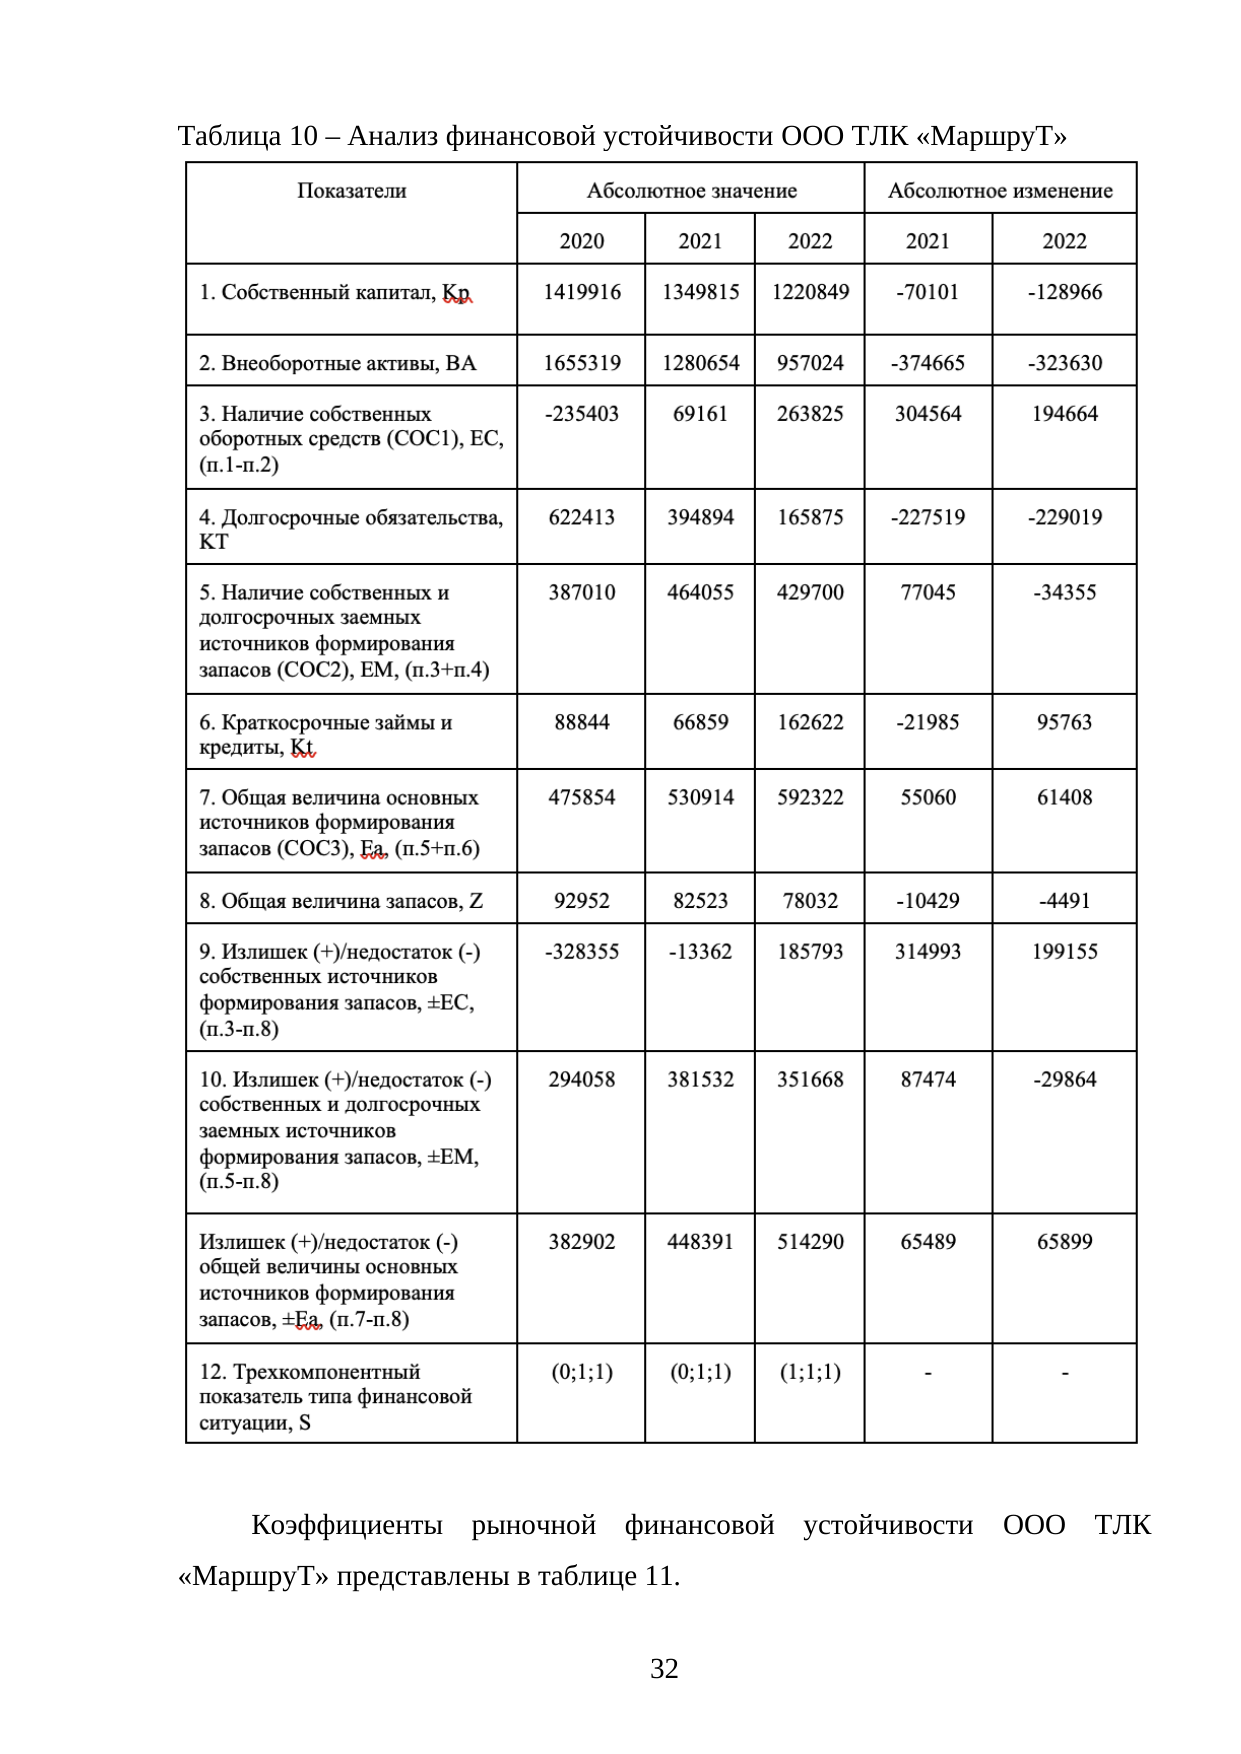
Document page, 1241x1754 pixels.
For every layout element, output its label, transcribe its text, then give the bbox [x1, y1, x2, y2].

text Таблица 10 – Анализ финансовой устойчивости ООО ТЛК «МаршруТ» [177, 118, 1152, 151]
text Коэффициенты рыночной финансовой устойчивости ООО ТЛК «МаршруТ» представлены в таблице 11. [177, 1507, 1152, 1591]
picture [177, 151, 1152, 1457]
